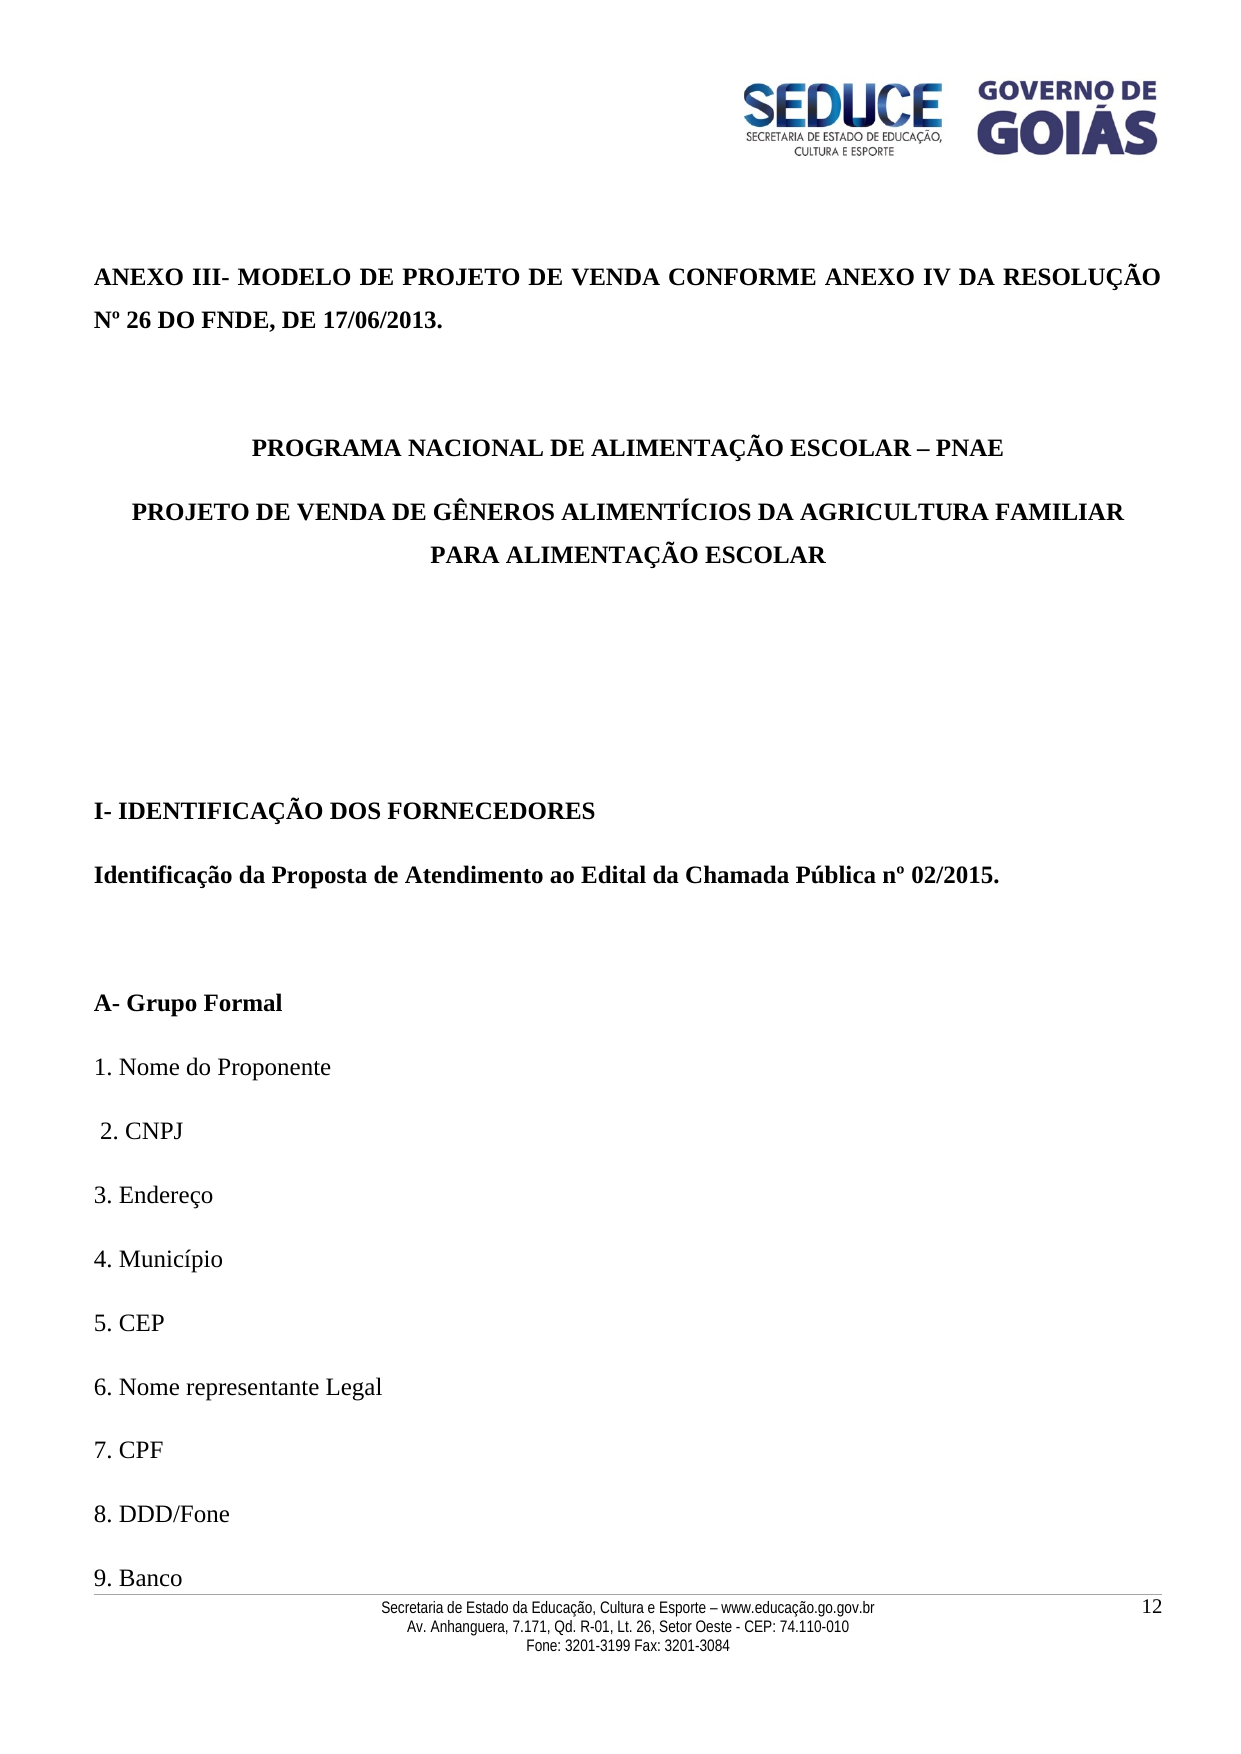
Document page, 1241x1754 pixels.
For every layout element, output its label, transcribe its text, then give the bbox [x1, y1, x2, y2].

text 7. CPF [94, 1436, 1162, 1464]
text PROGRAMA NACIONAL DE ALIMENTAÇÃO ESCOLAR – PNAE [94, 433, 1162, 462]
text 1. Nome do Proponente [94, 1052, 1162, 1081]
text 5. CEP [94, 1308, 1162, 1336]
picture [743, 75, 1163, 164]
text 3. Endereço [94, 1180, 1162, 1208]
text PROJETO DE VENDA DE GÊNEROS ALIMENTÍCIOS DA AGRICULTURA FAMILIAR PARA ALIMENTAÇÃO ESCOLAR [94, 497, 1162, 569]
text A- Grupo Formal [94, 988, 1162, 1017]
text 2. CNPJ [94, 1116, 1162, 1144]
text ANEXO III- MODELO DE PROJETO DE VENDA CONFORME ANEXO IV DA RESOLUÇÃO Nº 26 DO FNDE, DE 17/06/2013. [94, 262, 1162, 334]
text 6. Nome representante Legal [94, 1372, 1162, 1400]
text Identificação da Proposta de Atendimento ao Edital da Chamada Pública nº 02/2015. [94, 860, 1162, 889]
text 9. Banco [94, 1563, 1162, 1592]
text 8. DDD/Fone [94, 1499, 1162, 1528]
text I- IDENTIFICAÇÃO DOS FORNECEDORES [94, 796, 1162, 825]
text 4. Município [94, 1244, 1162, 1272]
